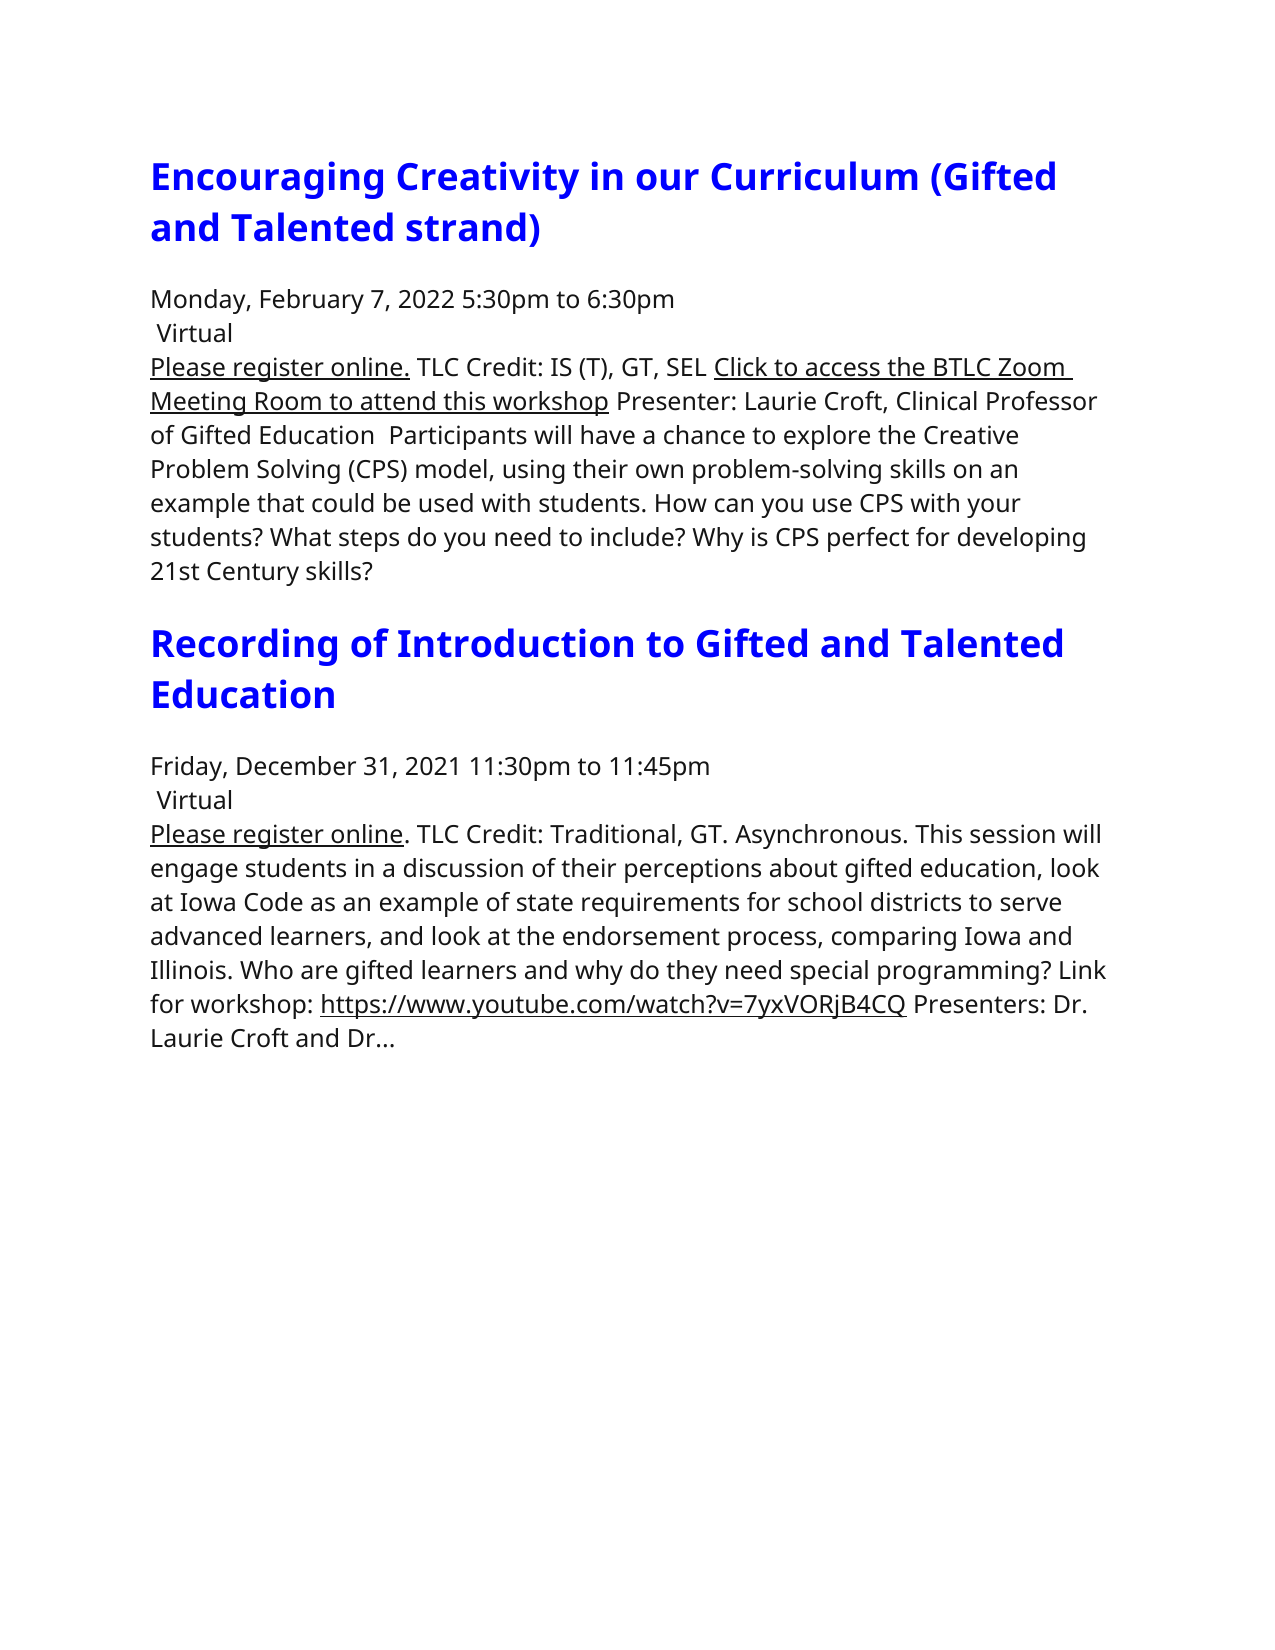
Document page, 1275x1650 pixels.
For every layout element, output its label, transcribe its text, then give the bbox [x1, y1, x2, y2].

text Virtual [150, 315, 1125, 349]
text Monday, February 7, 2022 5:30pm to 6:30pm [150, 281, 1125, 315]
text Please register online. TLC Credit: IS (T), GT, SEL Click to access the BTLC Zoom Meeting Room to attend this workshop Presenter: Laurie Croft, Clinical Professor of Gifted Education Participants will have a chance to explore the Creative Problem Solving (CPS) model, using their own problem-solving skills on an example that could be used with students. How can you use CPS with your students? What steps do you need to include? Why is CPS perfect for developing 21st Century skills? [150, 349, 1125, 588]
text Please register online. TLC Credit: Traditional, GT. Asynchronous. This session will engage students in a discussion of their perceptions about gifted education, look at Iowa Code as an example of state requirements for school districts to serve advanced learners, and look at the endorsement process, comparing Iowa and Illinois. Who are gifted learners and why do they need special programming? Link for workshop: https://www.youtube.com/watch?v=7yxVORjB4CQ Presenters: Dr. Laurie Croft and Dr... [150, 816, 1125, 1055]
text Friday, December 31, 2021 11:30pm to 11:45pm [150, 748, 1125, 782]
text Encouraging Creativity in our Curriculum (Gifted and Talented strand) [150, 150, 1125, 252]
text Recording of Introduction to Gifted and Talented Education [150, 617, 1125, 719]
text Virtual [150, 782, 1125, 816]
